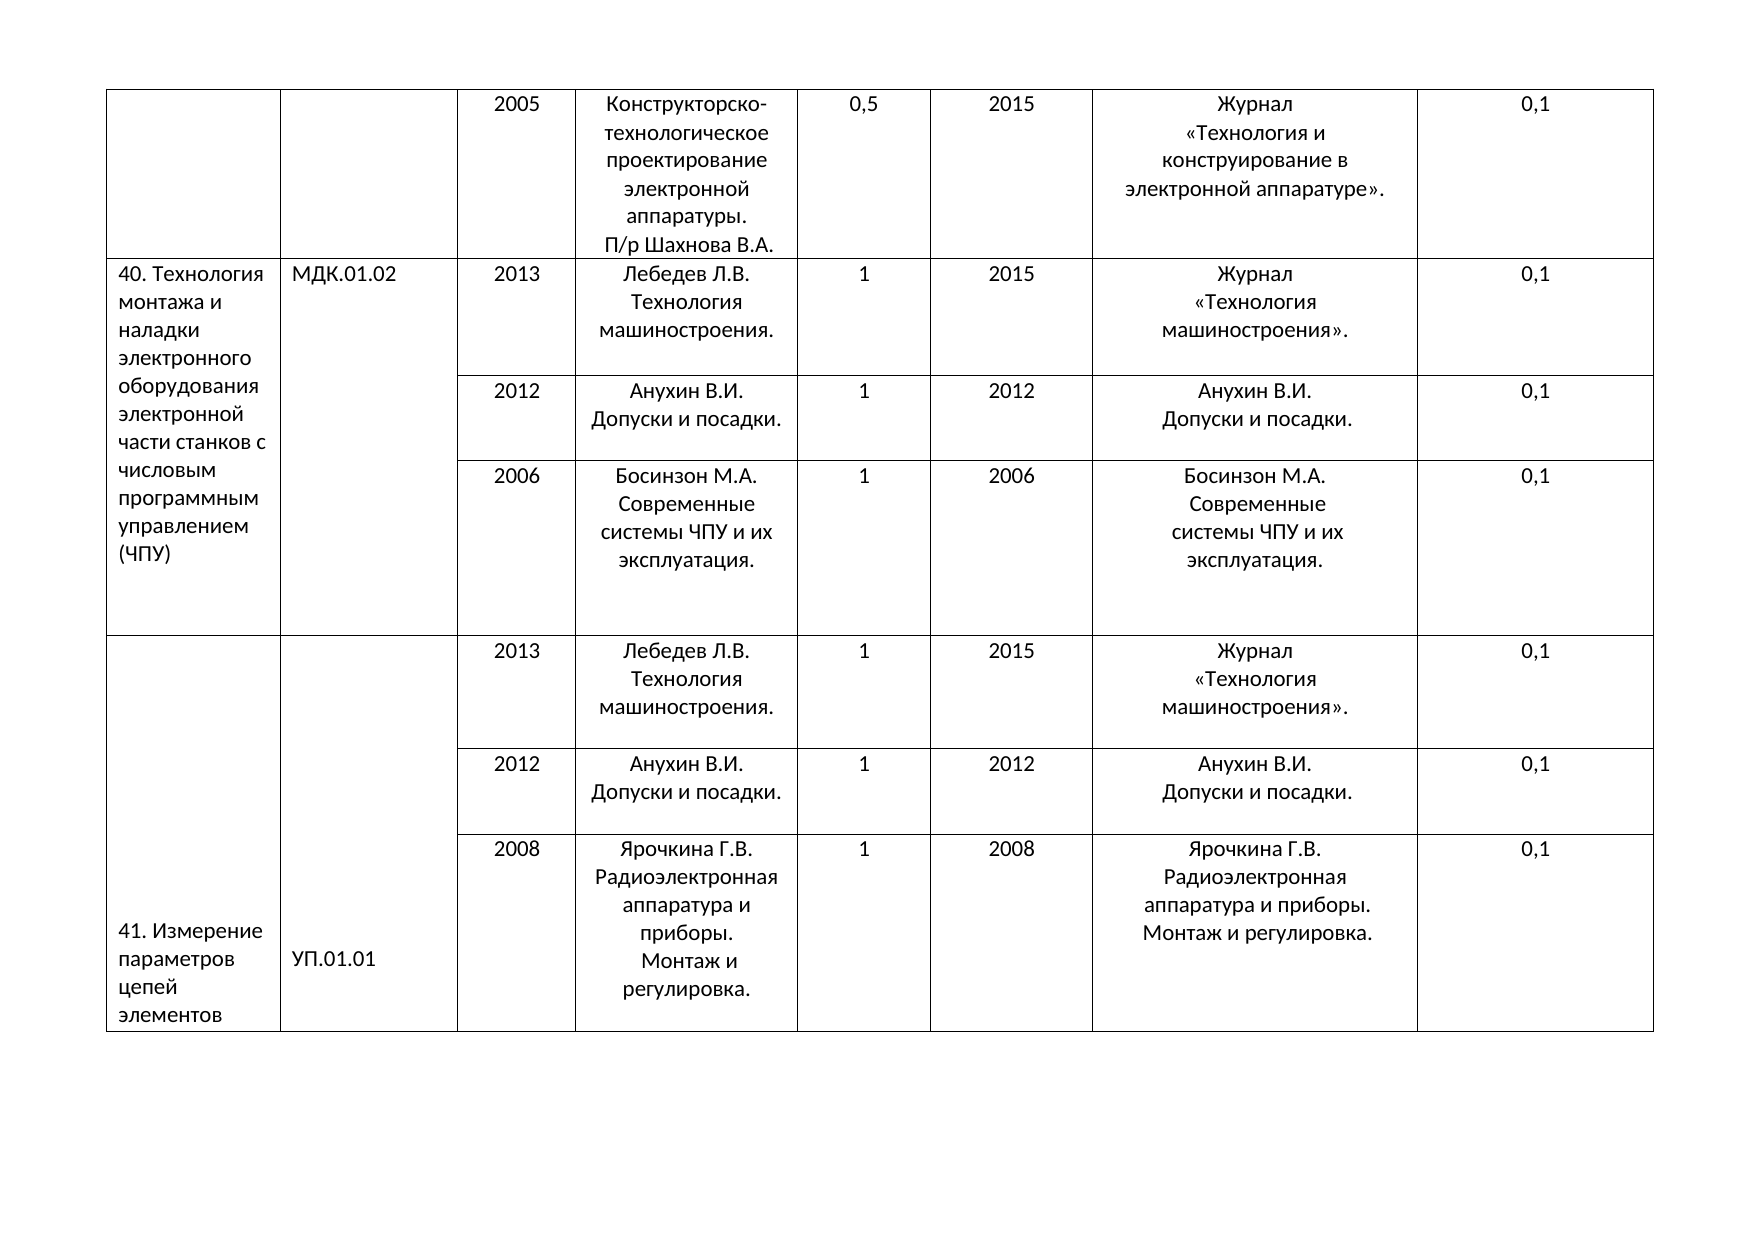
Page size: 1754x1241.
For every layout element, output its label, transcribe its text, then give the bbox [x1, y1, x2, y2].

table_cell 2013 [458, 636, 575, 748]
table_cell 0,1 [1418, 749, 1653, 833]
table_cell Журнал «Технология машиностроения». [1093, 259, 1417, 375]
table_cell 0,1 [1418, 259, 1653, 375]
table_cell Анухин В.И. Допуски и посадки. [1093, 376, 1417, 460]
table_cell 1 [798, 636, 930, 748]
table_cell Конструкторско-технологическое проектирование электронной аппаратуры. П/р Шахнова В.А. [576, 90, 797, 258]
table_cell 0,1 [1418, 461, 1653, 635]
table_cell 2006 [931, 461, 1092, 635]
table_cell 0,1 [1418, 90, 1653, 258]
table_cell Ярочкина Г.В. Радиоэлектронная аппаратура и приборы. Монтаж и регулировка. [1093, 835, 1417, 1031]
table_cell Анухин В.И. Допуски и посадки. [576, 749, 797, 833]
table_cell Анухин В.И. Допуски и посадки. [576, 376, 797, 460]
table_cell 2006 [458, 461, 575, 635]
table_cell 2015 [931, 259, 1092, 375]
table_cell Ярочкина Г.В. Радиоэлектронная аппаратура и приборы. Монтаж и регулировка. [576, 835, 797, 1031]
table_cell Босинзон М.А. Современные системы ЧПУ и их эксплуатация. [1093, 461, 1417, 635]
table_cell 0,1 [1418, 376, 1653, 460]
table_cell 1 [798, 749, 930, 833]
table_cell 1 [798, 259, 930, 375]
table_cell 2008 [458, 835, 575, 1031]
table_cell Лебедев Л.В. Технология машиностроения. [576, 259, 797, 375]
table_cell 1 [798, 376, 930, 460]
table_cell 1 [798, 461, 930, 635]
table_cell 40. Технология монтажа и наладки электронного оборудования электронной части станков с числовым программным управлением (ЧПУ) [107, 259, 280, 635]
table_cell МДК.01.02 [281, 259, 457, 635]
table_cell 0,1 [1418, 636, 1653, 748]
table_cell 2012 [458, 749, 575, 833]
table_cell УП.01.01 [281, 636, 457, 1031]
table_cell 2012 [458, 376, 575, 460]
table_cell 2008 [931, 835, 1092, 1031]
table_cell 2015 [931, 90, 1092, 258]
table_cell Анухин В.И. Допуски и посадки. [1093, 749, 1417, 833]
table_cell 2015 [931, 636, 1092, 748]
table_cell Журнал «Технология машиностроения». [1093, 636, 1417, 748]
table_cell 0,5 [798, 90, 930, 258]
table_cell 41. Измерение параметров цепей элементов автоматики [107, 636, 280, 1031]
table_cell 2013 [458, 259, 575, 375]
table_cell 1 [798, 835, 930, 1031]
table_cell 2012 [931, 749, 1092, 833]
table_cell Журнал «Технология и конструирование в электронной аппаратуре». [1093, 90, 1417, 258]
table_cell Босинзон М.А. Современные системы ЧПУ и их эксплуатация. [576, 461, 797, 635]
table_cell Лебедев Л.В. Технология машиностроения. [576, 636, 797, 748]
table_cell 2012 [931, 376, 1092, 460]
table_cell 2005 [458, 90, 575, 258]
table_cell 0,1 [1418, 835, 1653, 1031]
